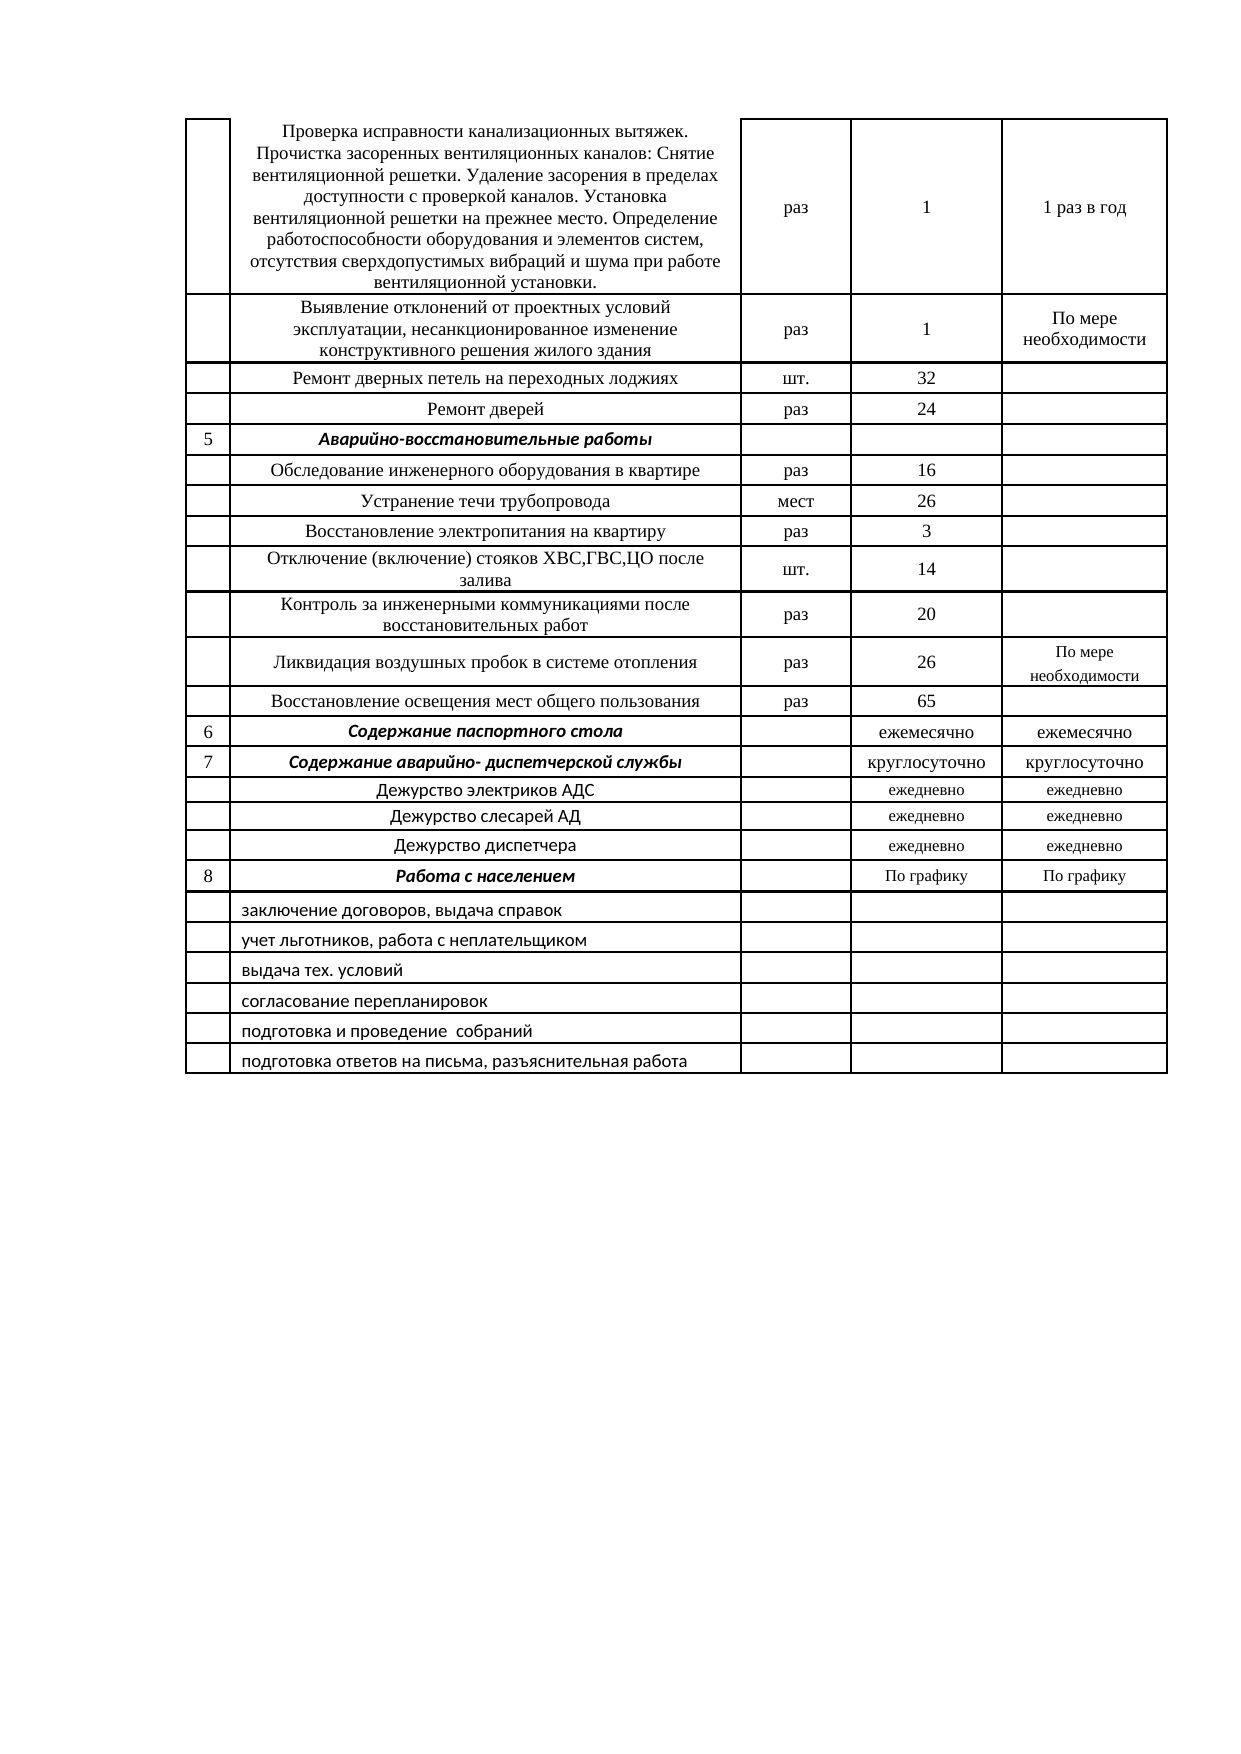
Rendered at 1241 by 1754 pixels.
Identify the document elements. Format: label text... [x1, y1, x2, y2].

table_cell [742, 1044, 850, 1072]
table_cell По мере необходимости [1003, 638, 1166, 684]
table_cell [1003, 923, 1166, 951]
table_cell Контроль за инженерными коммуникациями после восстановительных работ [231, 593, 740, 636]
table_cell Проверка исправности канализационных вытяжек. Прочистка засоренных вентиляционных каналов: Снятие вентиляционной решетки. Удаление засорения в пределах доступности с проверкой каналов. Установка вентиляционной решетки на прежнее место. Определение работоспособности оборудования и элементов систем, отсутствия сверхдопустимых вибраций и шума при работе вентиляционной установки. [231, 118, 740, 293]
table_cell По графику [852, 861, 1001, 890]
table_cell ежедневно [1003, 778, 1166, 801]
table_cell [187, 1044, 229, 1072]
table_cell 1 [852, 295, 1001, 361]
table_cell [852, 923, 1001, 951]
table_cell раз [742, 638, 850, 684]
table_cell [852, 1044, 1001, 1072]
table_cell Ремонт дверей [231, 394, 740, 422]
table_cell [1003, 687, 1166, 715]
table_cell [187, 638, 229, 684]
table_cell Содержание аварийно- диспетчерской службы [231, 747, 740, 776]
table_cell раз [742, 394, 850, 422]
table_cell [852, 425, 1001, 454]
table_cell Работа с населением [231, 861, 740, 890]
table_cell раз [742, 120, 850, 293]
table_cell [187, 295, 229, 361]
table_cell Содержание паспортного стола [231, 717, 740, 745]
table_cell [187, 593, 229, 636]
table_cell 24 [852, 394, 1001, 422]
table_cell ежемесячно [852, 717, 1001, 745]
table_cell [187, 364, 229, 392]
table_cell [1003, 394, 1166, 422]
table_cell 8 [187, 861, 229, 890]
table_cell [1003, 364, 1166, 392]
table_cell Аварийно-восстановительные работы [231, 425, 740, 454]
table_cell Дежурство слесарей АД [231, 803, 740, 829]
table_cell [742, 861, 850, 890]
table_cell [852, 1014, 1001, 1042]
table_cell Устранение течи трубопровода [231, 486, 740, 515]
table_cell [852, 984, 1001, 1012]
table_cell шт. [742, 547, 850, 590]
table_cell [187, 486, 229, 515]
table_cell ежемесячно [1003, 717, 1166, 745]
table_cell [187, 831, 229, 859]
table_cell [187, 1014, 229, 1042]
table_cell [742, 893, 850, 921]
table_cell согласование перепланировок [231, 984, 740, 1012]
table_cell Отключение (включение) стояков ХВС,ГВС,ЦО после залива [231, 547, 740, 590]
table_cell учет льготников, работа с неплательщиком [231, 923, 740, 951]
table_cell Ликвидация воздушных пробок в системе отопления [231, 638, 740, 684]
table_cell [852, 893, 1001, 921]
table_cell ежедневно [852, 803, 1001, 829]
table_cell [187, 778, 229, 801]
table_cell [1003, 1044, 1166, 1072]
table_cell круглосуточно [852, 747, 1001, 776]
table_cell [187, 517, 229, 545]
table_cell 32 [852, 364, 1001, 392]
table_cell [187, 923, 229, 951]
table_cell 16 [852, 456, 1001, 484]
table_cell [187, 984, 229, 1012]
table_cell [1003, 456, 1166, 484]
table_cell [1003, 1014, 1166, 1042]
table_cell Дежурство диспетчера [231, 831, 740, 859]
table_cell подготовка и проведение собраний [231, 1014, 740, 1042]
table_cell [1003, 425, 1166, 454]
table_cell 1 раз в год [1003, 120, 1166, 293]
table_cell [742, 1014, 850, 1042]
table_cell [1003, 517, 1166, 545]
table_cell [742, 953, 850, 982]
table_cell [1003, 893, 1166, 921]
table_cell 26 [852, 486, 1001, 515]
table_cell [187, 953, 229, 982]
table_cell 14 [852, 547, 1001, 590]
table_cell Восстановление освещения мест общего пользования [231, 687, 740, 715]
table_cell Ремонт дверных петель на переходных лоджиях [231, 364, 740, 392]
table_cell раз [742, 593, 850, 636]
table_cell раз [742, 456, 850, 484]
table_cell [1003, 953, 1166, 982]
table_cell [187, 547, 229, 590]
table_cell [1003, 984, 1166, 1012]
table_cell [1003, 547, 1166, 590]
table_cell [742, 803, 850, 829]
table_cell заключение договоров, выдача справок [231, 893, 740, 921]
table_cell 6 [187, 717, 229, 745]
table_cell [742, 425, 850, 454]
table_cell [187, 893, 229, 921]
table_cell 26 [852, 638, 1001, 684]
table_cell [742, 984, 850, 1012]
table_cell 20 [852, 593, 1001, 636]
table_cell [742, 717, 850, 745]
table_cell мест [742, 486, 850, 515]
table_cell [742, 778, 850, 801]
table_cell 65 [852, 687, 1001, 715]
table_cell [742, 747, 850, 776]
table_cell [742, 923, 850, 951]
table_cell По графику [1003, 861, 1166, 890]
table_cell подготовка ответов на письма, разъяснительная работа [231, 1044, 740, 1072]
table_cell Выявление отклонений от проектных условий эксплуатации, несанкционированное изменение конструктивного решения жилого здания [231, 295, 740, 361]
table_cell 1 [852, 120, 1001, 293]
table_cell [187, 120, 229, 293]
table_cell [742, 831, 850, 859]
table_cell Восстановление электропитания на квартиру [231, 517, 740, 545]
table_cell раз [742, 295, 850, 361]
table_cell Обследование инженерного оборудования в квартире [231, 456, 740, 484]
table_cell [187, 456, 229, 484]
table_cell шт. [742, 364, 850, 392]
table_cell круглосуточно [1003, 747, 1166, 776]
table_cell раз [742, 517, 850, 545]
table_cell раз [742, 687, 850, 715]
table_cell 5 [187, 425, 229, 454]
table_cell [1003, 486, 1166, 515]
table_cell Дежурство электриков АДС [231, 778, 740, 801]
table_cell 3 [852, 517, 1001, 545]
table_cell [852, 953, 1001, 982]
table_cell ежедневно [852, 778, 1001, 801]
table_cell [187, 687, 229, 715]
table_cell [1003, 593, 1166, 636]
table_cell 7 [187, 747, 229, 776]
table_cell [187, 394, 229, 422]
table_cell ежедневно [1003, 803, 1166, 829]
table_cell выдача тех. условий [231, 953, 740, 982]
table_cell По мере необходимости [1003, 295, 1166, 361]
table_cell [187, 803, 229, 829]
table_cell ежедневно [852, 831, 1001, 859]
table_cell ежедневно [1003, 831, 1166, 859]
